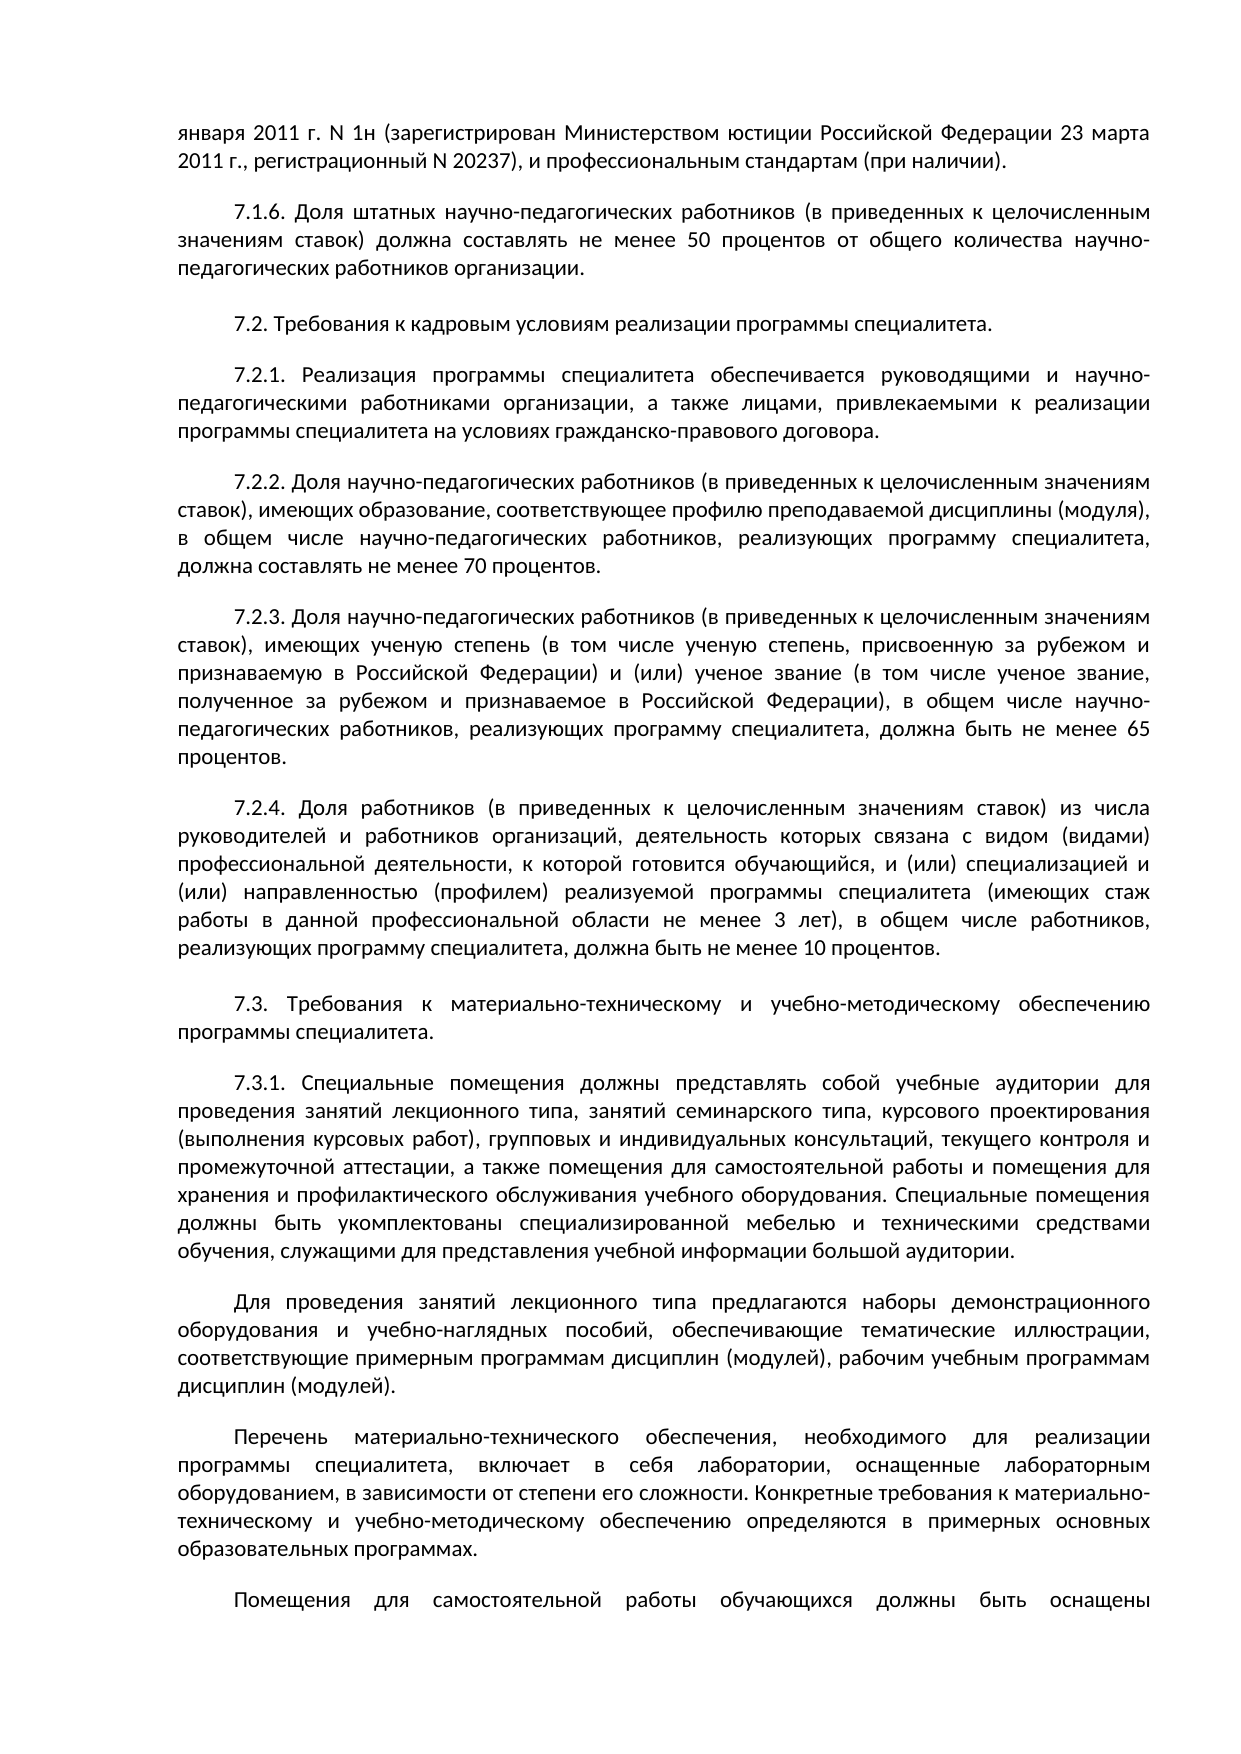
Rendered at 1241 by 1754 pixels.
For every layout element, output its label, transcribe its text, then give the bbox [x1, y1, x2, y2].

text 7.3.1. Специальные помещения должны представлять собой учебные аудитории для проведения занятий лекционного типа, занятий семинарского типа, курсового проектирования (выполнения курсовых работ), групповых и индивидуальных консультаций, текущего контроля и промежуточной аттестации, а также помещения для самостоятельной работы и помещения для хранения и профилактического обслуживания учебного оборудования. Специальные помещения должны быть укомплектованы специализированной мебелью и техническими средствами обучения, служащими для представления учебной информации большой аудитории. [177, 1068, 1152, 1264]
text 7.2.2. Доля научно-педагогических работников (в приведенных к целочисленным значениям ставок), имеющих образование, соответствующее профилю преподаваемой дисциплины (модуля), в общем числе научно-педагогических работников, реализующих программу специалитета, должна составлять не менее 70 процентов. [177, 467, 1152, 579]
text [177, 118, 1152, 174]
text 7.1.6. Доля штатных научно-педагогических работников (в приведенных к целочисленным значениям ставок) должна составлять не менее 50 процентов от общего количества научно-педагогических работников организации. [177, 197, 1152, 281]
text 7.2.4. Доля работников (в приведенных к целочисленным значениям ставок) из числа руководителей и работников организаций, деятельность которых связана с видом (видами) профессиональной деятельности, к которой готовится обучающийся, и (или) специализацией и (или) направленностью (профилем) реализуемой программы специалитета (имеющих стаж работы в данной профессиональной области не менее 3 лет), в общем числе работников, реализующих программу специалитета, должна быть не менее 10 процентов. [177, 793, 1152, 961]
text 7.2. Требования к кадровым условиям реализации программы специалитета. [177, 309, 1152, 337]
text 7.2.1. Реализация программы специалитета обеспечивается руководящими и научно-педагогическими работниками организации, а также лицами, привлекаемыми к реализации программы специалитета на условиях гражданско-правового договора. [177, 360, 1152, 444]
text 7.2.3. Доля научно-педагогических работников (в приведенных к целочисленным значениям ставок), имеющих ученую степень (в том числе ученую степень, присвоенную за рубежом и признаваемую в Российской Федерации) и (или) ученое звание (в том числе ученое звание, полученное за рубежом и признаваемое в Российской Федерации), в общем числе научно-педагогических работников, реализующих программу специалитета, должна быть не менее 65 процентов. [177, 602, 1152, 770]
text Для проведения занятий лекционного типа предлагаются наборы демонстрационного оборудования и учебно-наглядных пособий, обеспечивающие тематические иллюстрации, соответствующие примерным программам дисциплин (модулей), рабочим учебным программам дисциплин (модулей). [177, 1287, 1152, 1399]
text Перечень материально-технического обеспечения, необходимого для реализации программы специалитета, включает в себя лаборатории, оснащенные лабораторным оборудованием, в зависимости от степени его сложности. Конкретные требования к материально-техническому и учебно-методическому обеспечению определяются в примерных основных образовательных программах. [177, 1422, 1152, 1562]
text 7.3. Требования к материально-техническому и учебно-методическому обеспечению программы специалитета. [177, 989, 1152, 1045]
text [177, 1585, 1152, 1613]
